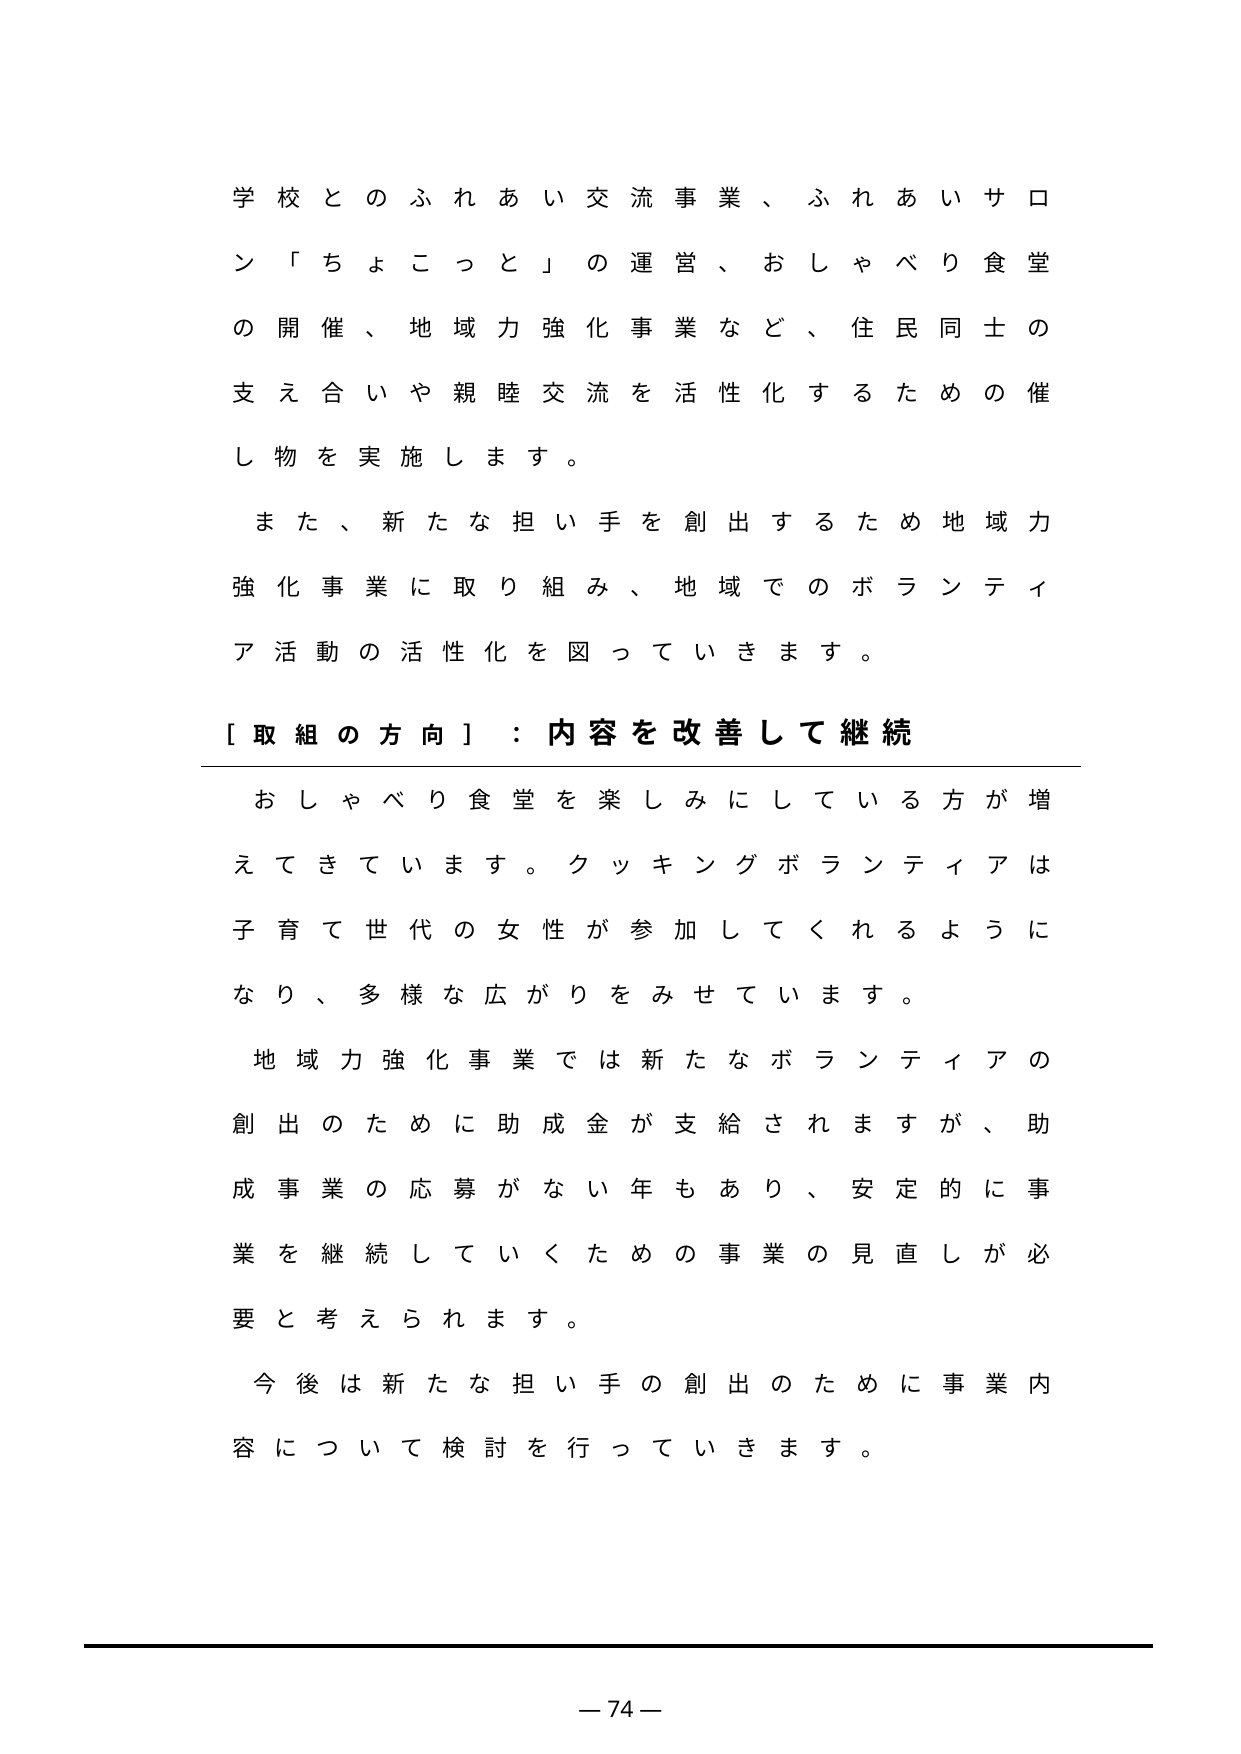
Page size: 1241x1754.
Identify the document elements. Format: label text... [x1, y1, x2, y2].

text おしゃべり食堂を楽しみにしている方が増えてきています。クッキングボランティアは子育て世代の女性が参加してくれるようになり、多様な広がりをみせています。 [212, 767, 1070, 1026]
text ［取組の方向］：内容を改善して継続 [201, 699, 1081, 766]
text 今後は新たな担い手の創出のために事業内容について検討を行っていきます。 [212, 1350, 1070, 1479]
text また、新たな担い手を創出するため地域力強化事業に取り組み、地域でのボランティア活動の活性化を図っていきます。 [212, 488, 1070, 683]
text 地域力強化事業では新たなボランティアの創出のために助成金が支給されますが、助成事業の応募がない年もあり、安定的に事業を継続していくための事業の見直しが必要と考えられます。 [212, 1026, 1070, 1350]
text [212, 164, 1070, 488]
